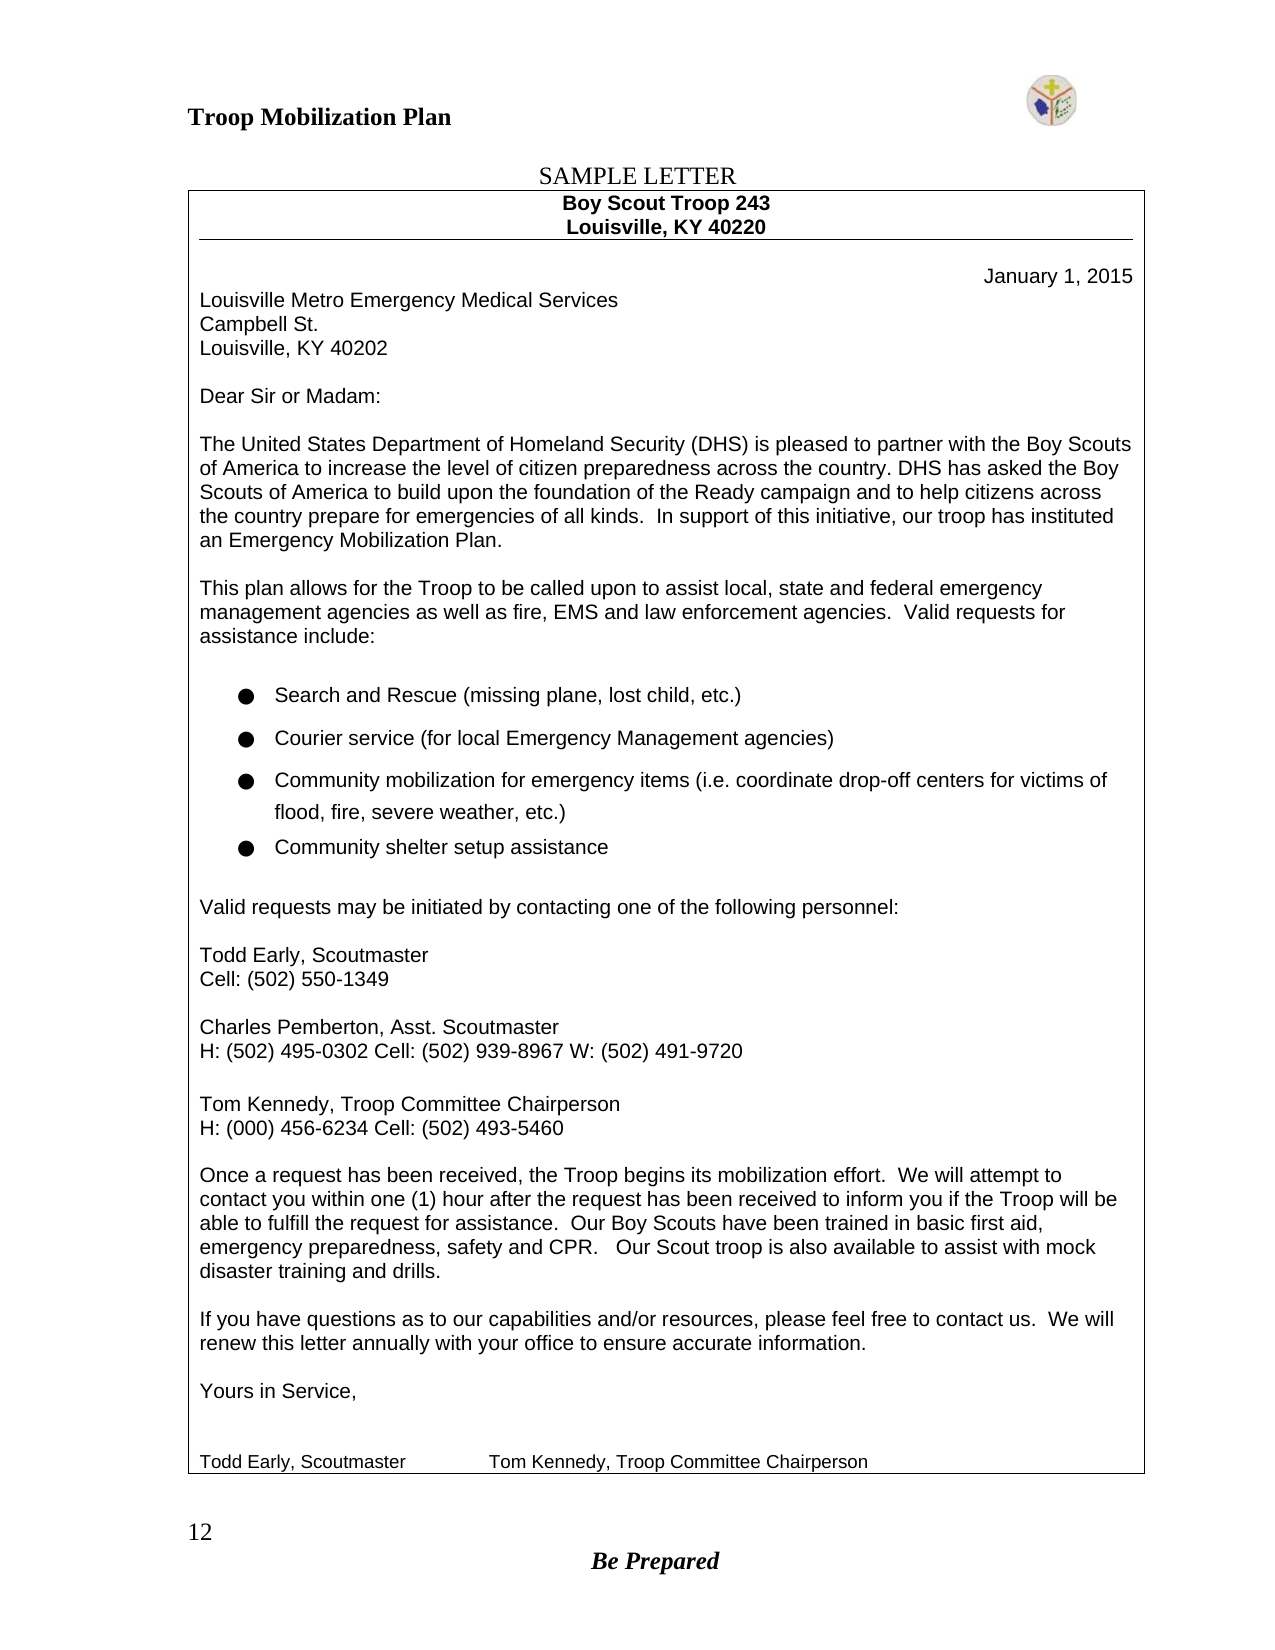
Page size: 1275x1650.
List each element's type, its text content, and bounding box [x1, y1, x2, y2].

text SAMPLE LETTER [187, 161, 1087, 190]
picture [1026, 75, 1077, 126]
table_header Boy Scout Troop 243 Louisville, KY 40220 January 1, 2015 Louisville Metro Emergency Medical Services Campbell St. Louisville, KY 40202 Dear Sir or Madam: The United States Department of Homeland Security (DHS) is pleased to partner with the Boy Scouts of America to increase the level of citizen preparedness across the country. DHS has asked the Boy Scouts of America to build upon the foundation of the Ready campaign and to help citizens across the country prepare for emergencies of all kinds. In support of this initiative, our troop has instituted an Emergency Mobilization Plan. This plan allows for the Troop to be called upon to assist local, state and federal emergency management agencies as well as fire, EMS and law enforcement agencies. Valid requests for assistance include: Search and Rescue (missing plane, lost child, etc.) Courier service (for local Emergency Management agencies) Community mobilization for emergency items (i.e. coordinate drop-off centers for victims of flood, fire, severe weather, etc.) Community shelter setup assistance Valid requests may be initiated by contacting one of the following personnel: Todd Early, Scoutmaster Cell: (502) 550-1349 Charles Pemberton, Asst. Scoutmaster H: (502) 495-0302 Cell: (502) 939-8967 W: (502) 491-9720 Tom Kennedy, Troop Committee Chairperson H: (000) 456-6234 Cell: (502) 493-5460 Once a request has been received, the Troop begins its mobilization effort. We will attempt to contact you within one (1) hour after the request has been received to inform you if the Troop will be able to fulfill the request for assistance. Our Boy Scouts have been trained in basic first aid, emergency preparedness, safety and CPR. Our Scout troop is also available to assist with mock disaster training and drills. If you have questions as to our capabilities and/or resources, please feel free to contact us. We will renew this letter annually with your office to ensure accurate information. Yours in Service, Todd Early, Scoutmaster Tom Kennedy, Troop Committee Chairperson [189, 191, 1144, 1472]
